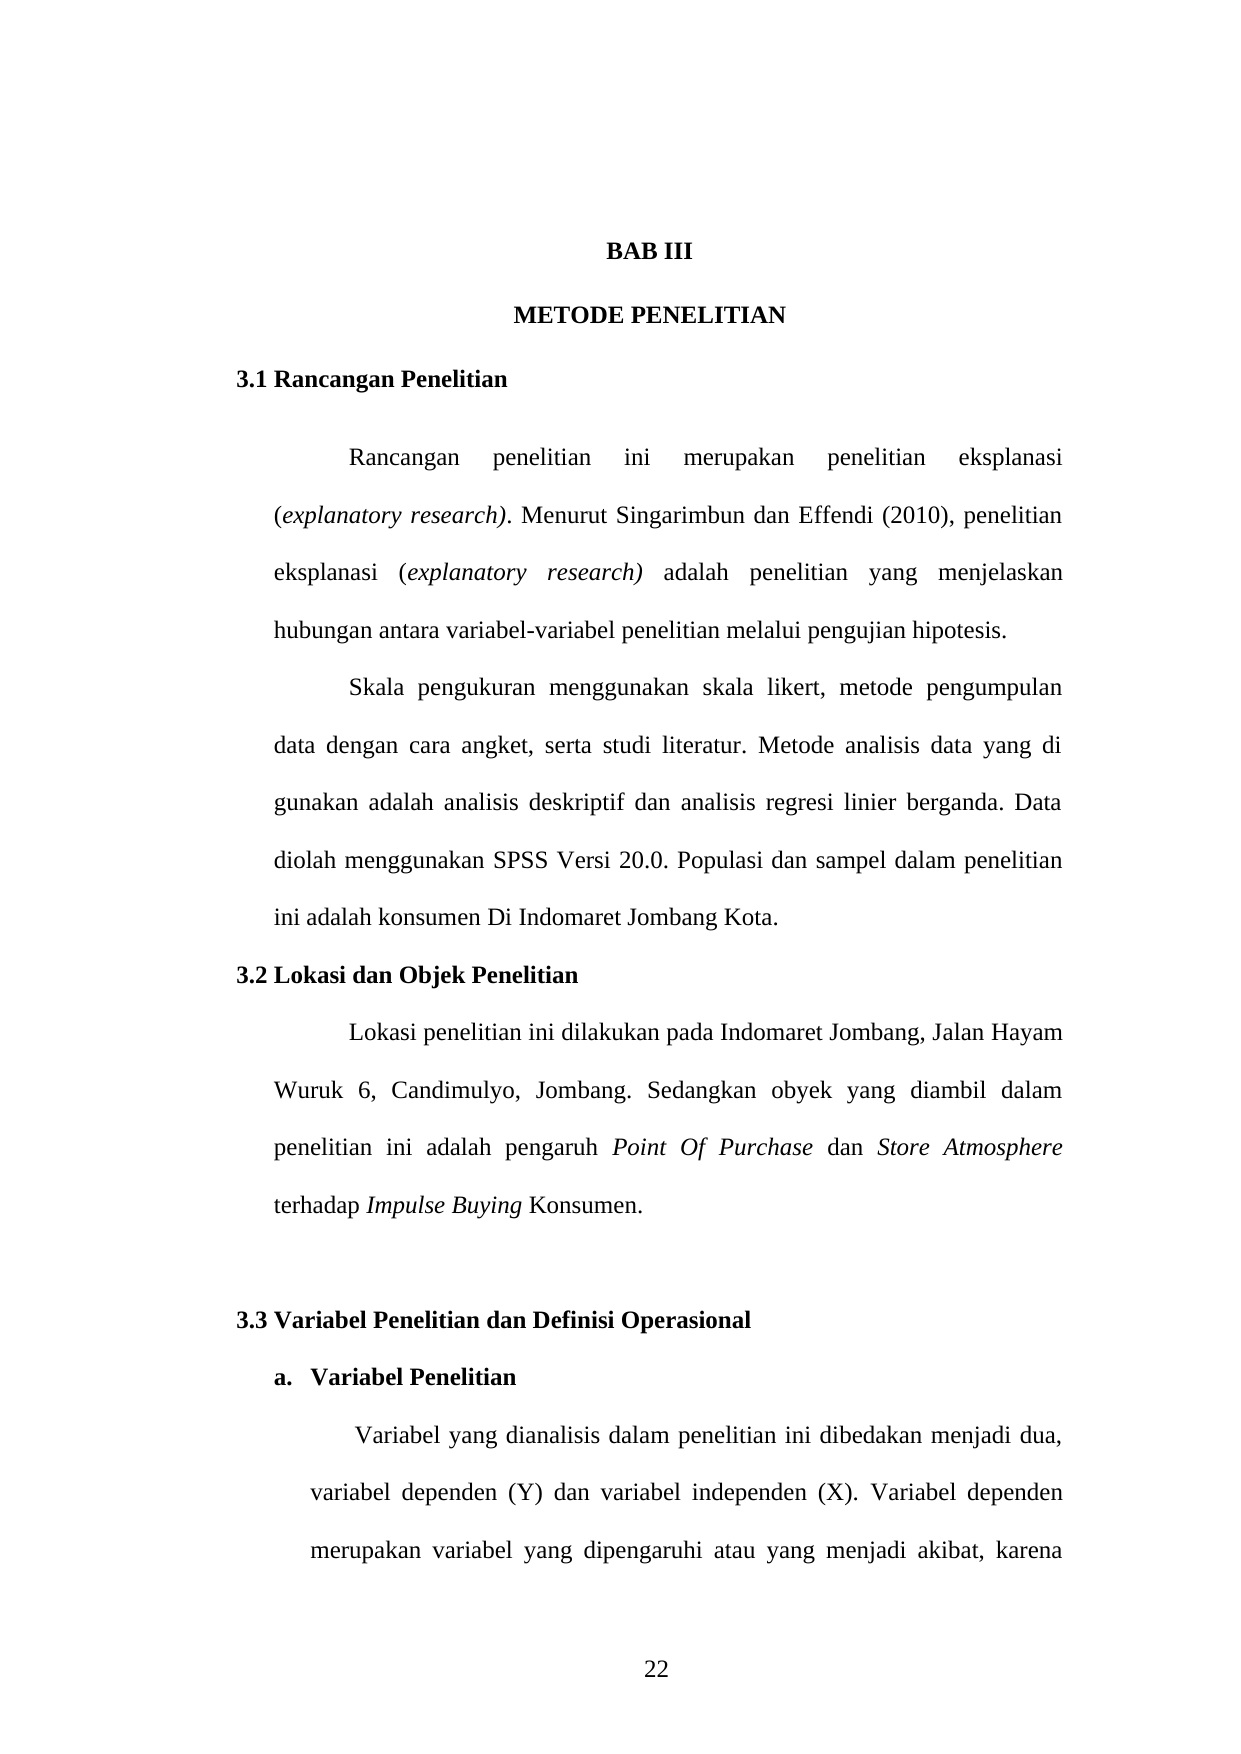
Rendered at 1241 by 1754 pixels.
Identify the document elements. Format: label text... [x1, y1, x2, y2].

text METODE PENELITIAN [236, 300, 1063, 329]
list Rancangan Penelitian [236, 364, 1063, 393]
text Skala pengukuran menggunakan skala likert, metode pengumpulan data dengan cara angket, serta studi literatur. Metode analisis data yang di gunakan adalah analisis deskriptif dan analisis regresi linier berganda. Data diolah menggunakan SPSS Versi 20.0. Populasi dan sampel dalam penelitian ini adalah konsumen Di Indomaret Jombang Kota. [274, 672, 1063, 931]
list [310, 1420, 1063, 1564]
text Lokasi penelitian ini dilakukan pada Indomaret Jombang, Jalan Hayam Wuruk 6, Candimulyo, Jombang. Sedangkan obyek yang diambil dalam penelitian ini adalah pengaruh Point Of Purchase dan Store Atmosphere terhadap Impulse Buying Konsumen. [274, 1017, 1063, 1219]
text BAB III [236, 236, 1063, 265]
text 3.3 Variabel Penelitian dan Definisi Operasional [236, 1305, 1063, 1334]
text Rancangan penelitian ini merupakan penelitian eksplanasi (explanatory research). Menurut Singarimbun dan Effendi (2010), penelitian eksplanasi (explanatory research) adalah penelitian yang menjelaskan hubungan antara variabel-variabel penelitian melalui pengujian hipotesis. [274, 442, 1063, 644]
list Variabel Penelitian [274, 1362, 1063, 1391]
text 3.2 Lokasi dan Objek Penelitian [236, 960, 1063, 989]
